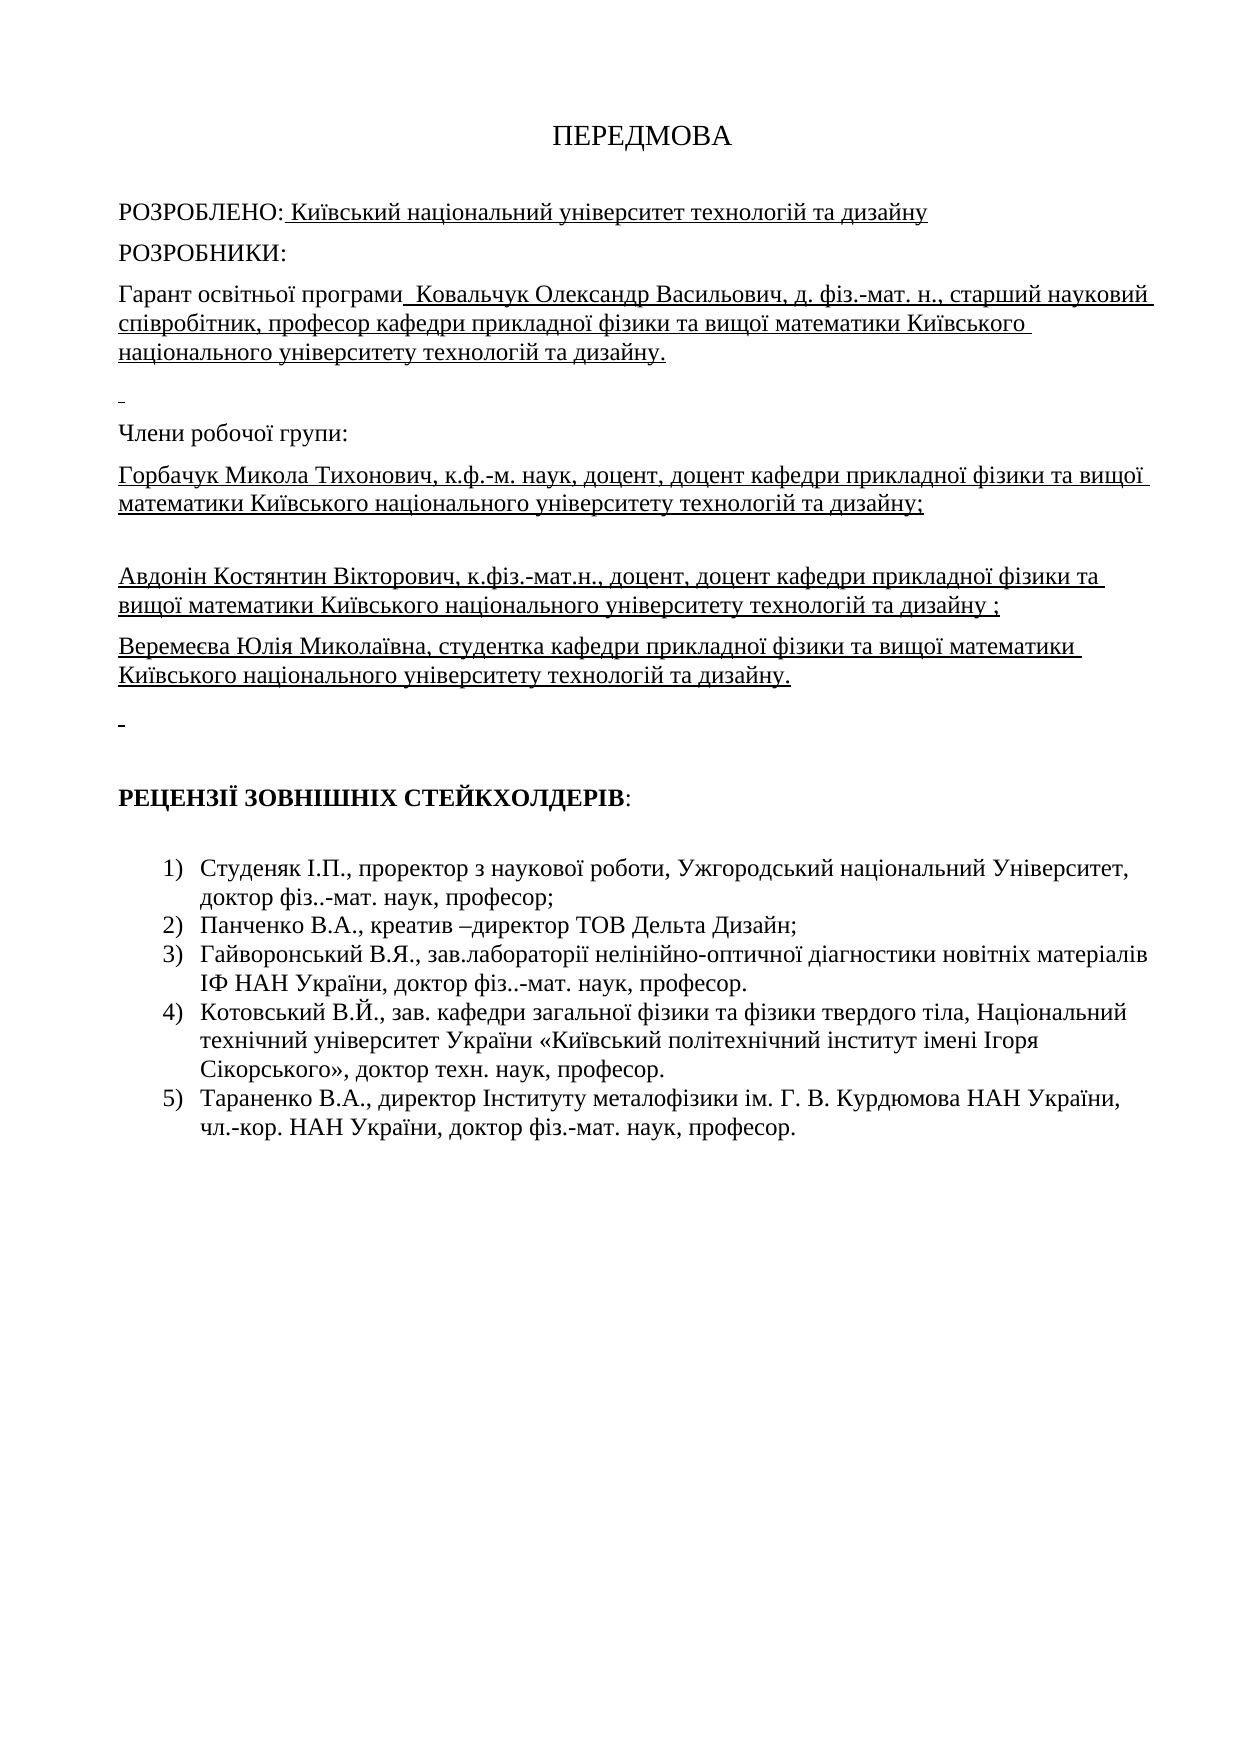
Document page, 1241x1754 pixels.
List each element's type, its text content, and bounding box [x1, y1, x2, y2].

text Гарант освітньої програми Ковальчук Олександр Васильович, д. фіз.-мат. н., старший науковий співробітник, професор кафедри прикладної фізики та вищої математики Київського національного університету технологій та дизайну. [118, 279, 1166, 365]
text РЕЦЕНЗІЇ ЗОВНІШНІХ СТЕЙКХОЛДЕРІВ: [118, 783, 1166, 812]
list Панченко В.А., креатив –директор ТОВ Дельта Дизайн; [162, 911, 1166, 939]
text Веремеєва Юлія Миколаївна, студентка кафедри прикладної фізики та вищої математики Київського національного університету технологій та дизайну. [118, 631, 1166, 689]
list Студеняк І.П., проректор з наукової роботи, Ужгородський національний Університет, доктор фіз..-мат. наук, професор; [162, 853, 1166, 911]
text Передмова [118, 118, 1166, 152]
text Авдонін Костянтин Вікторович, к.фіз.-мат.н., доцент, доцент кафедри прикладної фізики та вищої математики Київського національного університету технологій та дизайну ; [118, 561, 1166, 619]
list Гайворонський В.Я., зав.лабораторії нелінійно-оптичної діагностики новітніх матеріалів ІФ НАН України, доктор фіз..-мат. наук, професор. [162, 939, 1166, 997]
list Котовський В.Й., зав. кафедри загальної фізики та фізики твердого тіла, Національний технічний університет України «Київський політехнічний інститут імені Ігоря Сікорського», доктор техн. наук, професор. [162, 997, 1166, 1083]
text Члени робочої групи: [118, 418, 1166, 447]
text розробники: [118, 238, 1166, 267]
list Тараненко В.А., директор Інституту металофізики ім. Г. В. Курдюмова НАН України, чл.-кор. НАН України, доктор фіз.-мат. наук, професор. [162, 1083, 1166, 1141]
text Горбачук Микола Тихонович, к.ф.-м. наук, доцент, доцент кафедри прикладної фізики та вищої математики Київського національного університету технологій та дизайну; [118, 460, 1166, 517]
text РОЗРОБЛЕНО: Київський національний університет технологій та дизайну [118, 197, 1166, 225]
